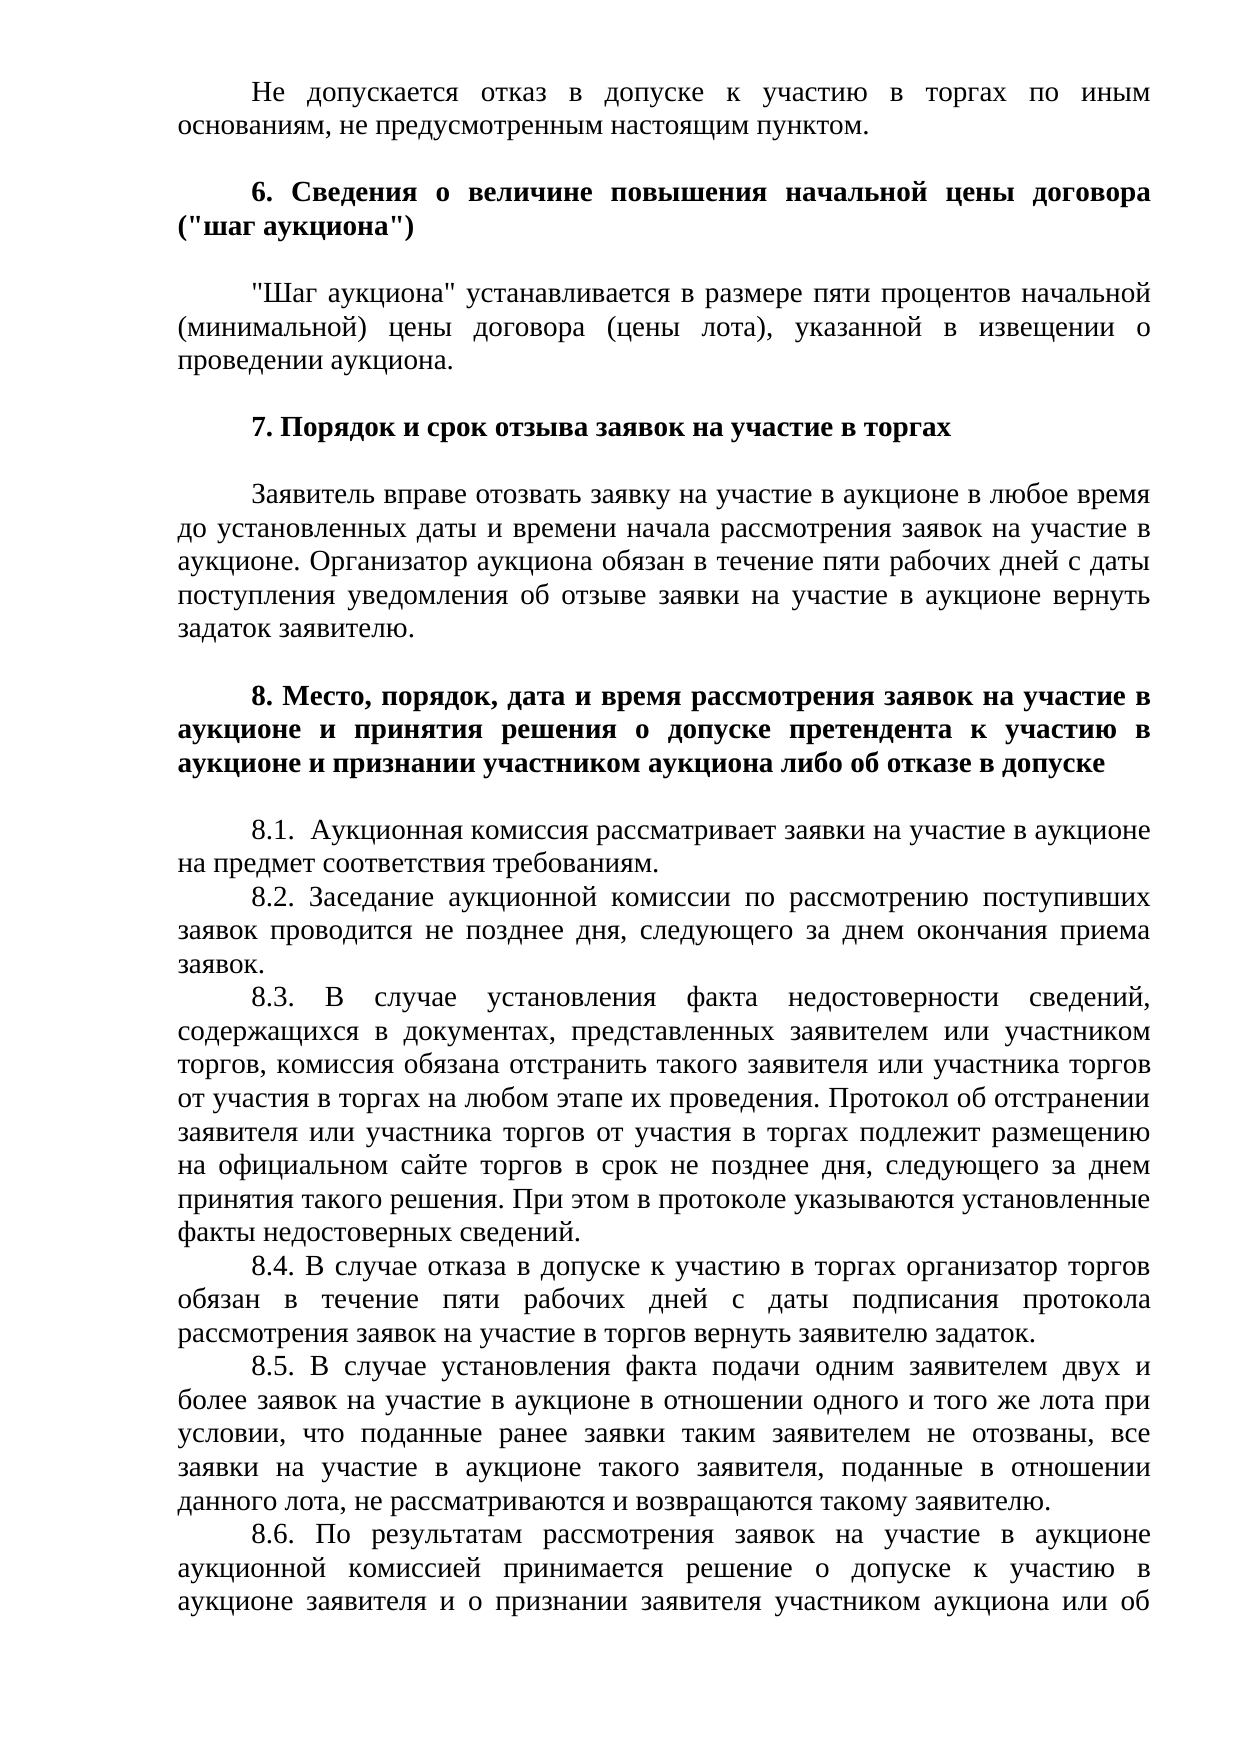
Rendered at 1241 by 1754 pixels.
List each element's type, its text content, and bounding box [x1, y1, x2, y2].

text 8.2. Заседание аукционной комиссии по рассмотрению поступивших заявок проводится не позднее дня, следующего за днем окончания приема заявок. [177, 879, 1152, 979]
text 8. Место, порядок, дата и время рассмотрения заявок на участие в аукционе и принятия решения о допуске претендента к участию в аукционе и признании участником аукциона либо об отказе в допуске [177, 678, 1152, 778]
text 8.5. В случае установления факта подачи одним заявителем двух и более заявок на участие в аукционе в отношении одного и того же лота при условии, что поданные ранее заявки таким заявителем не отозваны, все заявки на участие в аукционе такого заявителя, поданные в отношении данного лота, не рассматриваются и возвращаются такому заявителю. [177, 1348, 1152, 1516]
text Не допускается отказ в допуске к участию в торгах по иным основаниям, не предусмотренным настоящим пунктом. [177, 74, 1152, 141]
text 8.1. Аукционная комиссия рассматривает заявки на участие в аукционе на предмет соответствия требованиям. [177, 812, 1152, 879]
text 8.4. В случае отказа в допуске к участию в торгах организатор торгов обязан в течение пяти рабочих дней с даты подписания протокола рассмотрения заявок на участие в торгов вернуть заявителю задаток. [177, 1248, 1152, 1348]
text "Шаг аукциона" устанавливается в размере пяти процентов начальной (минимальной) цены договора (цены лота), указанной в извещении о проведении аукциона. [177, 275, 1152, 376]
text 6. Сведения о величине повышения начальной цены договора ("шаг аукциона") [177, 174, 1152, 242]
text 7. Порядок и срок отзыва заявок на участие в торгах [177, 409, 1152, 443]
text 8.3. В случае установления факта недостоверности сведений, содержащихся в документах, представленных заявителем или участником торгов, комиссия обязана отстранить такого заявителя или участника торгов от участия в торгах на любом этапе их проведения. Протокол об отстранении заявителя или участника торгов от участия в торгах подлежит размещению на официальном сайте торгов в срок не позднее дня, следующего за днем принятия такого решения. При этом в протоколе указываются установленные факты недостоверных сведений. [177, 979, 1152, 1248]
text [177, 1516, 1152, 1617]
text Заявитель вправе отозвать заявку на участие в аукционе в любое время до установленных даты и времени начала рассмотрения заявок на участие в аукционе. Организатор аукциона обязан в течение пяти рабочих дней с даты поступления уведомления об отзыве заявки на участие в аукционе вернуть задаток заявителю. [177, 476, 1152, 644]
